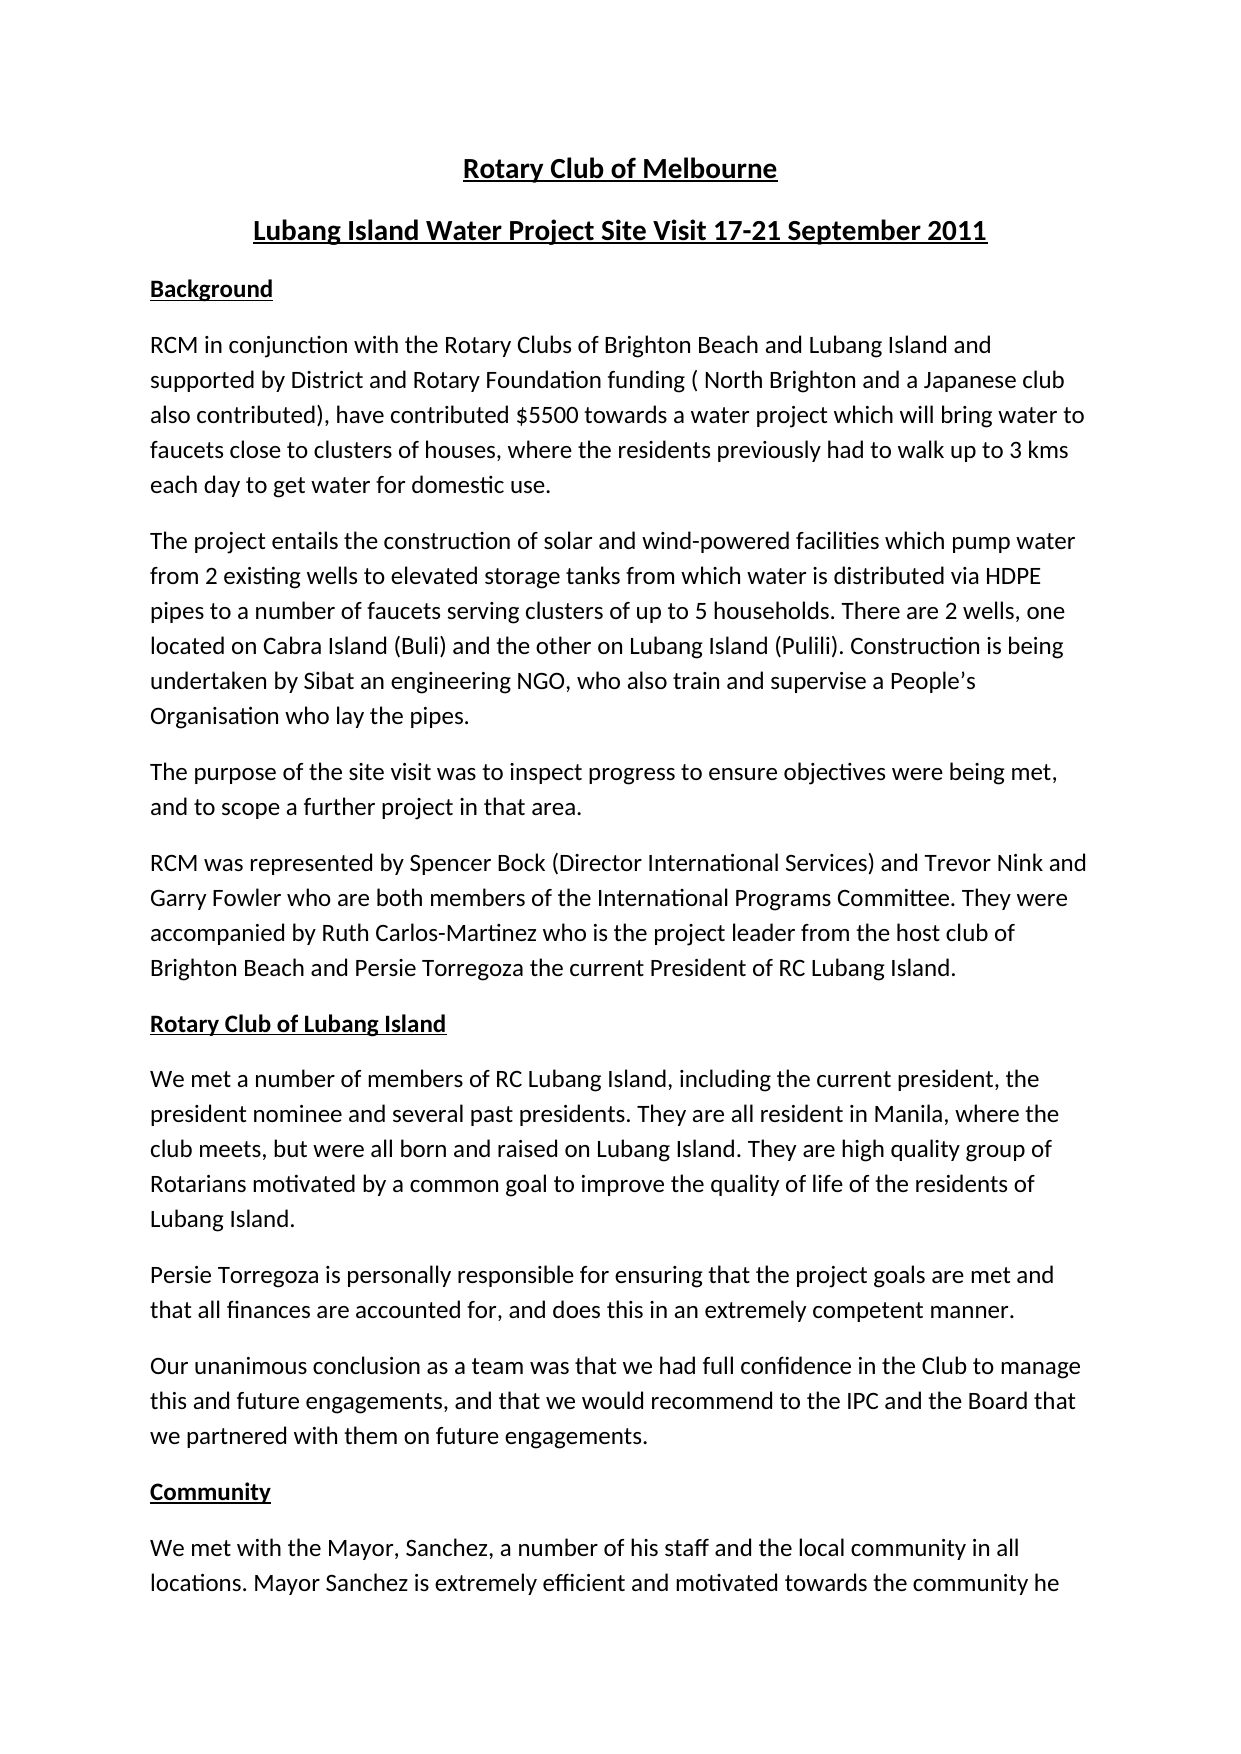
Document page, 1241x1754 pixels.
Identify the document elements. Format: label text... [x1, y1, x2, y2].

text Rotary Club of Melbourne [150, 150, 1090, 186]
text RCM in conjunction with the Rotary Clubs of Brighton Beach and Lubang Island and supported by District and Rotary Foundation funding ( North Brighton and a Japanese club also contributed), have contributed $5500 towards a water project which will bring water to faucets close to clusters of houses, where the residents previously had to walk up to 3 kms each day to get water for domestic use. [150, 329, 1090, 500]
text The project entails the construction of solar and wind-powered facilities which pump water from 2 existing wells to elevated storage tanks from which water is distributed via HDPE pipes to a number of faucets serving clusters of up to 5 households. There are 2 wells, one located on Cabra Island (Buli) and the other on Lubang Island (Pulili). Construction is being undertaken by Sibat an engineering NGO, who also train and supervise a People’s Organisation who lay the pipes. [150, 525, 1090, 731]
text RCM was represented by Spencer Bock (Director International Services) and Trevor Nink and Garry Fowler who are both members of the International Programs Committee. They were accompanied by Ruth Carlos-Martinez who is the project leader from the host club of Brighton Beach and Persie Torregoza the current President of RC Lubang Island. [150, 847, 1090, 982]
text Our unanimous conclusion as a team was that we had full confidence in the Club to manage this and future engagements, and that we would recommend to the IPC and the Board that we partnered with them on future engagements. [150, 1350, 1090, 1451]
text Background [150, 273, 1090, 304]
text The purpose of the site visit was to inspect progress to ensure objectives were being met, and to scope a further project in that area. [150, 756, 1090, 822]
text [150, 1532, 1090, 1597]
text We met a number of members of RC Lubang Island, including the current president, the president nominee and several past presidents. They are all resident in Manila, where the club meets, but were all born and raised on Lubang Island. They are high quality group of Rotarians motivated by a common goal to improve the quality of life of the residents of Lubang Island. [150, 1063, 1090, 1234]
text Persie Torregoza is personally responsible for ensuring that the project goals are met and that all finances are accounted for, and does this in an extremely competent manner. [150, 1259, 1090, 1325]
text Rotary Club of Lubang Island [150, 1008, 1090, 1038]
text Community [150, 1476, 1090, 1507]
text Lubang Island Water Project Site Visit 17-21 September 2011 [150, 212, 1090, 247]
